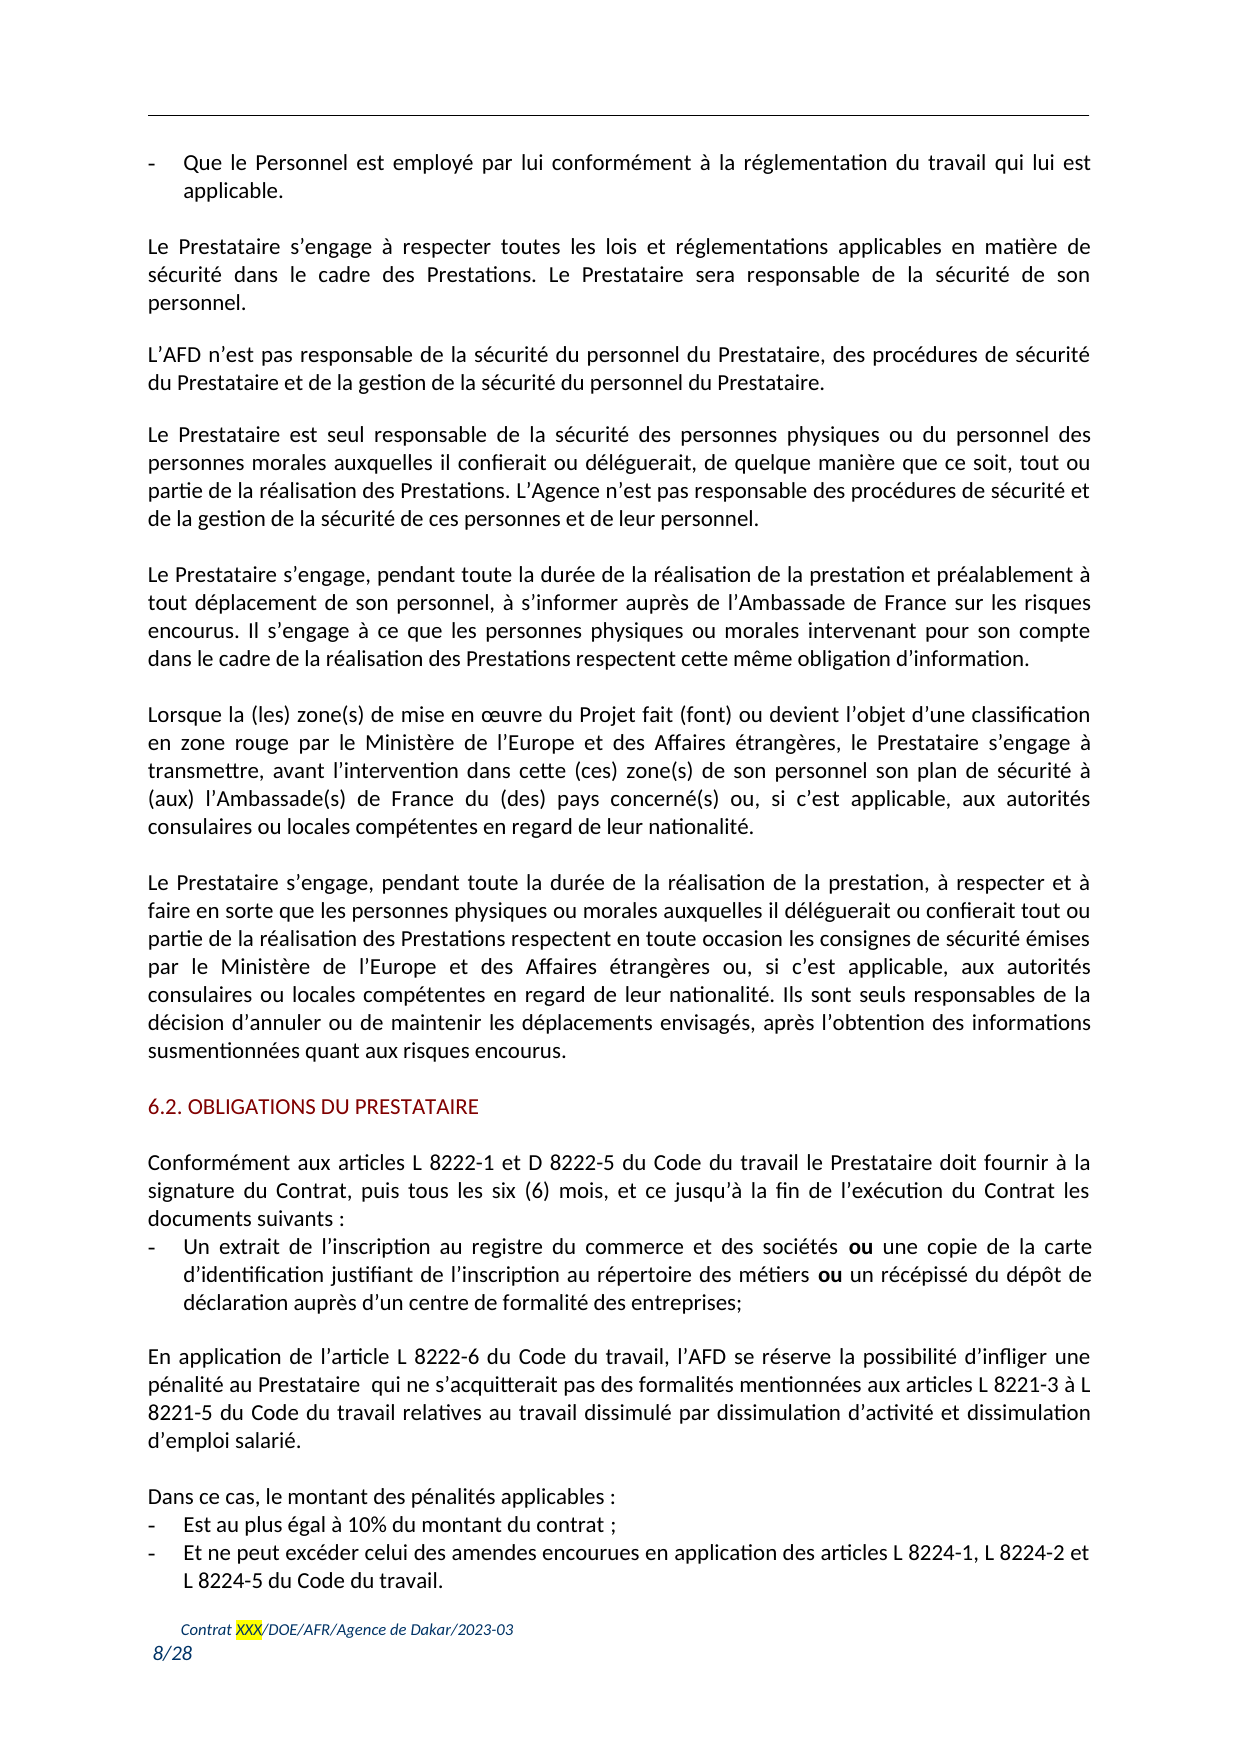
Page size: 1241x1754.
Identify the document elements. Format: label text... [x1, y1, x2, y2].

text En application de l’article L 8222-6 du Code du travail, l’AFD se réserve la possibilité d’infliger une pénalité au Prestataire qui ne s’acquitterait pas des formalités mentionnées aux articles L 8221-3 à L 8221-5 du Code du travail relatives au travail dissimulé par dissimulation d’activité et dissimulation d’emploi salarié. [148, 1342, 1092, 1454]
text Dans ce cas, le montant des pénalités applicables : [148, 1482, 1092, 1510]
list Un extrait de l’inscription au registre du commerce et des sociétés ou une copie de la carte d’identification justifiant de l’inscription au répertoire des métiers ou un récépissé du dépôt de déclaration auprès d’un centre de formalité des entreprises; [148, 1232, 1092, 1316]
text Le Prestataire s’engage à respecter toutes les lois et réglementations applicables en matière de sécurité dans le cadre des Prestations. Le Prestataire sera responsable de la sécurité de son personnel. [148, 232, 1092, 316]
text L’AFD n’est pas responsable de la sécurité du personnel du Prestataire, des procédures de sécurité du Prestataire et de la gestion de la sécurité du personnel du Prestataire. [148, 340, 1092, 396]
text 6.2. OBLIGATIONS DU PRESTATAIRE [148, 1092, 1092, 1120]
list Et ne peut excéder celui des amendes encourues en application des articles L 8224- 8224-2 et L 8224-5 du Code du travail. [148, 1538, 1092, 1594]
text Conformément aux articles L 8222-1 et D 8222-5 du Code du travail le Prestataire doit fournir à la signature du Contrat, puis tous les six (6) mois, et ce jusqu’à la fin de l’exécution du Contrat les documents suivants : [148, 1148, 1092, 1232]
text Le Prestataire s’engage, pendant toute la durée de la réalisation de la prestation et préalablement à tout déplacement de son personnel, à s’informer auprès de l’Ambassade de France sur les risques encourus. Il s’engage à ce que les personnes physiques ou morales intervenant pour son compte dans le cadre de la réalisation des Prestations respectent cette même obligation d’information. [148, 560, 1092, 672]
list Est au plus égal à 10% du montant du contrat ; [148, 1510, 1092, 1538]
list Que le Personnel est employé par lui conformément à la réglementation du travail qui lui est applicable. [148, 148, 1092, 204]
text Lorsque la (les) zone(s) de mise en œuvre du Projet fait (font) ou devient l’objet d’une classification en zone rouge par le Ministère de l’Europe et des Affaires étrangères, le Prestataire s’engage à transmettre, avant l’intervention dans cette (ces) zone(s) de son personnel son plan de sécurité à (aux) l’Ambassade(s) de France du (des) pays concerné(s) ou, si c’est applicable, aux autorités consulaires ou locales compétentes en regard de leur nationalité. [148, 700, 1092, 840]
text Le Prestataire s’engage, pendant toute la durée de la réalisation de la prestation, à respecter et à faire en sorte que les personnes physiques ou morales auxquelles il déléguerait ou confierait tout ou partie de la réalisation des Prestations respectent en toute occasion les consignes de sécurité émises par le Ministère de l’Europe et des Affaires étrangères ou, si c’est applicable, aux autorités consulaires ou locales compétentes en regard de leur nationalité. Ils sont seuls responsables de la décision d’annuler ou de maintenir les déplacements envisagés, après l’obtention des informations susmentionnées quant aux risques encourus. [148, 868, 1092, 1064]
text Le Prestataire est seul responsable de la sécurité des personnes physiques ou du personnel des personnes morales auxquelles il confierait ou déléguerait, de quelque manière que ce soit, tout ou partie de la réalisation des Prestations. L’Agence n’est pas responsable des procédures de sécurité et de la gestion de la sécurité de ces personnes et de leur personnel. [148, 420, 1092, 532]
